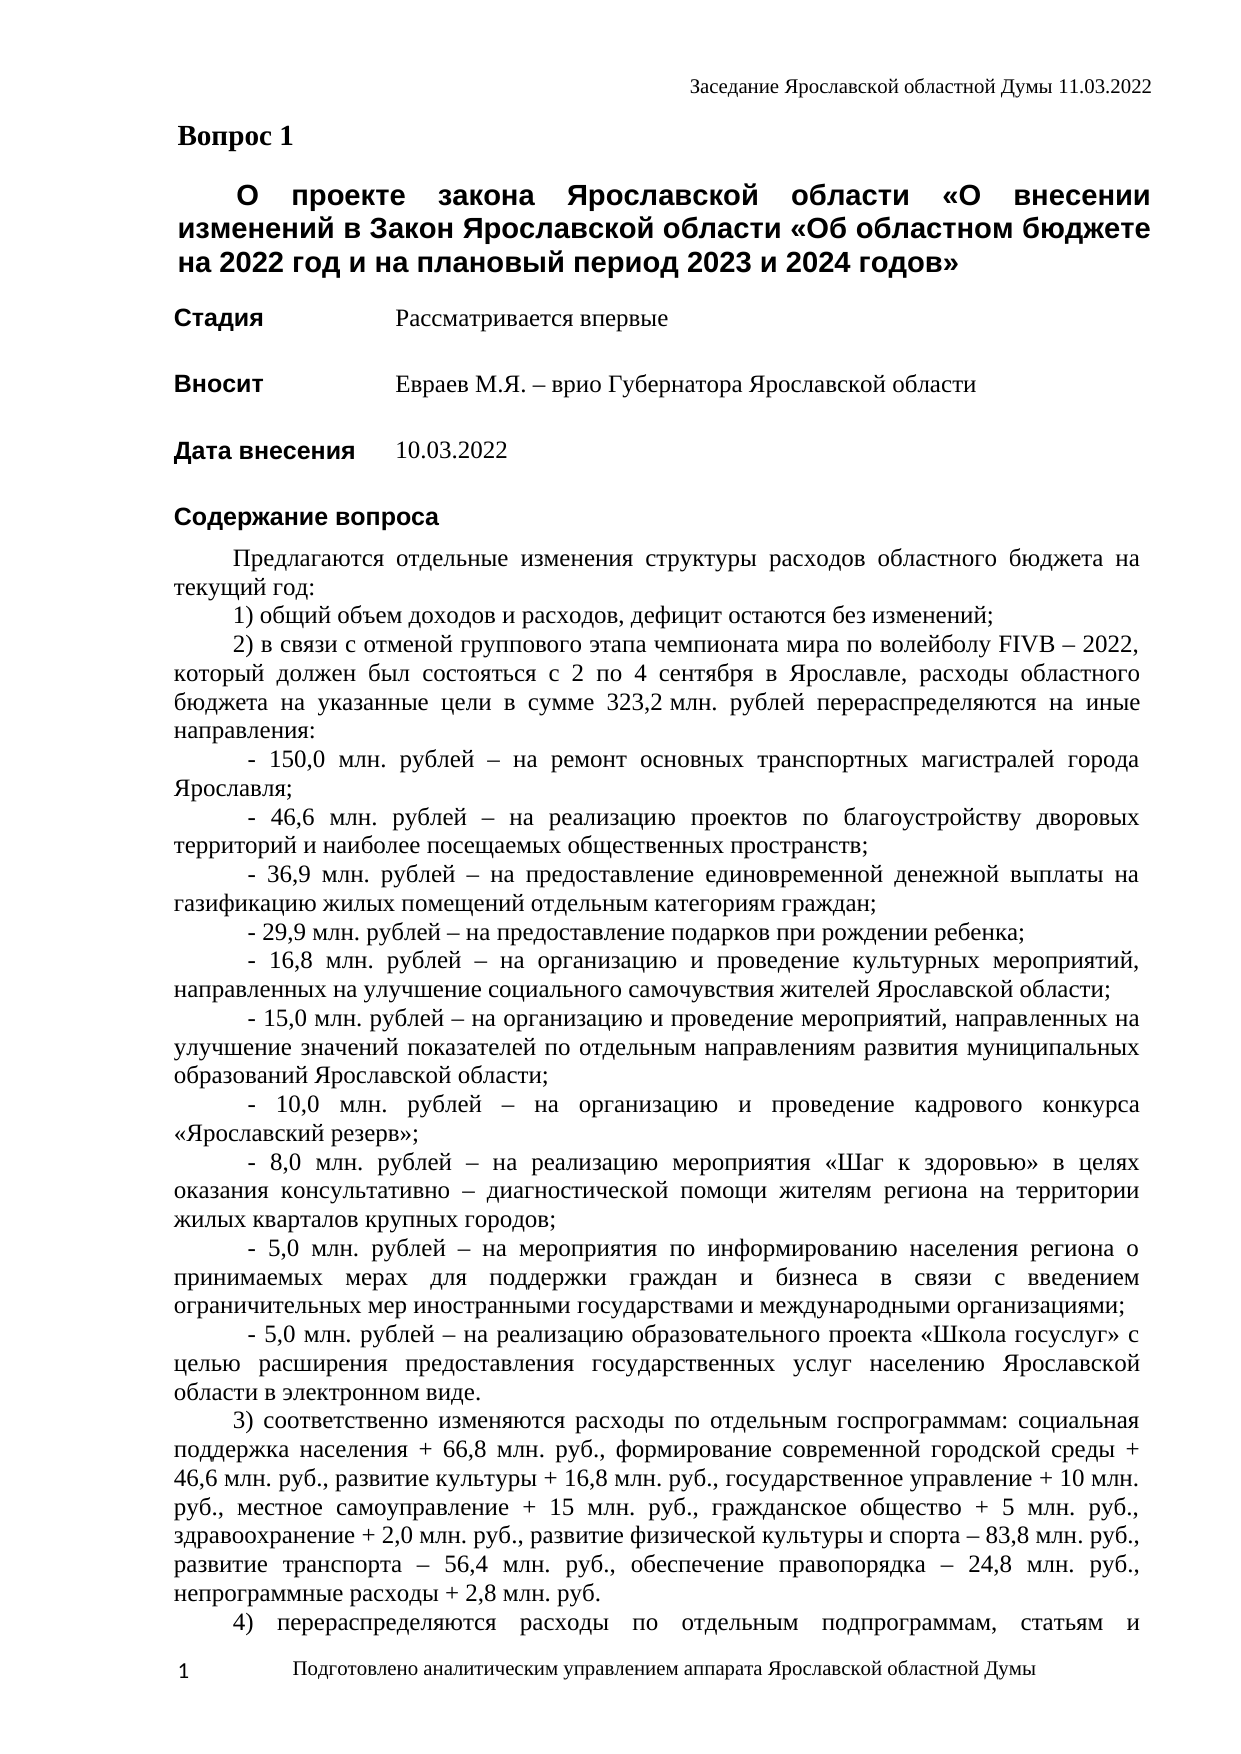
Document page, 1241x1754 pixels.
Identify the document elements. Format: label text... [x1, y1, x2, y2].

table_header Стадия [163, 278, 384, 344]
table_cell Дата внесения [163, 411, 384, 477]
table_cell Содержание вопроса [163, 477, 1152, 543]
table_cell Вносит [163, 344, 384, 411]
table_header Рассматривается впервые [384, 278, 1152, 344]
subtitle О проекте закона Ярославской области «О внесении изменений в Закон Ярославской области «Об областном бюджете на 2022 год и на плановый период 2023 и 2024 годов» [177, 177, 1152, 278]
table_cell Евраев М.Я. – врио Губернатора Ярославской области [384, 344, 1152, 411]
table_cell 10.03.2022 [384, 411, 1152, 477]
text Вопрос 1 [177, 118, 1152, 152]
